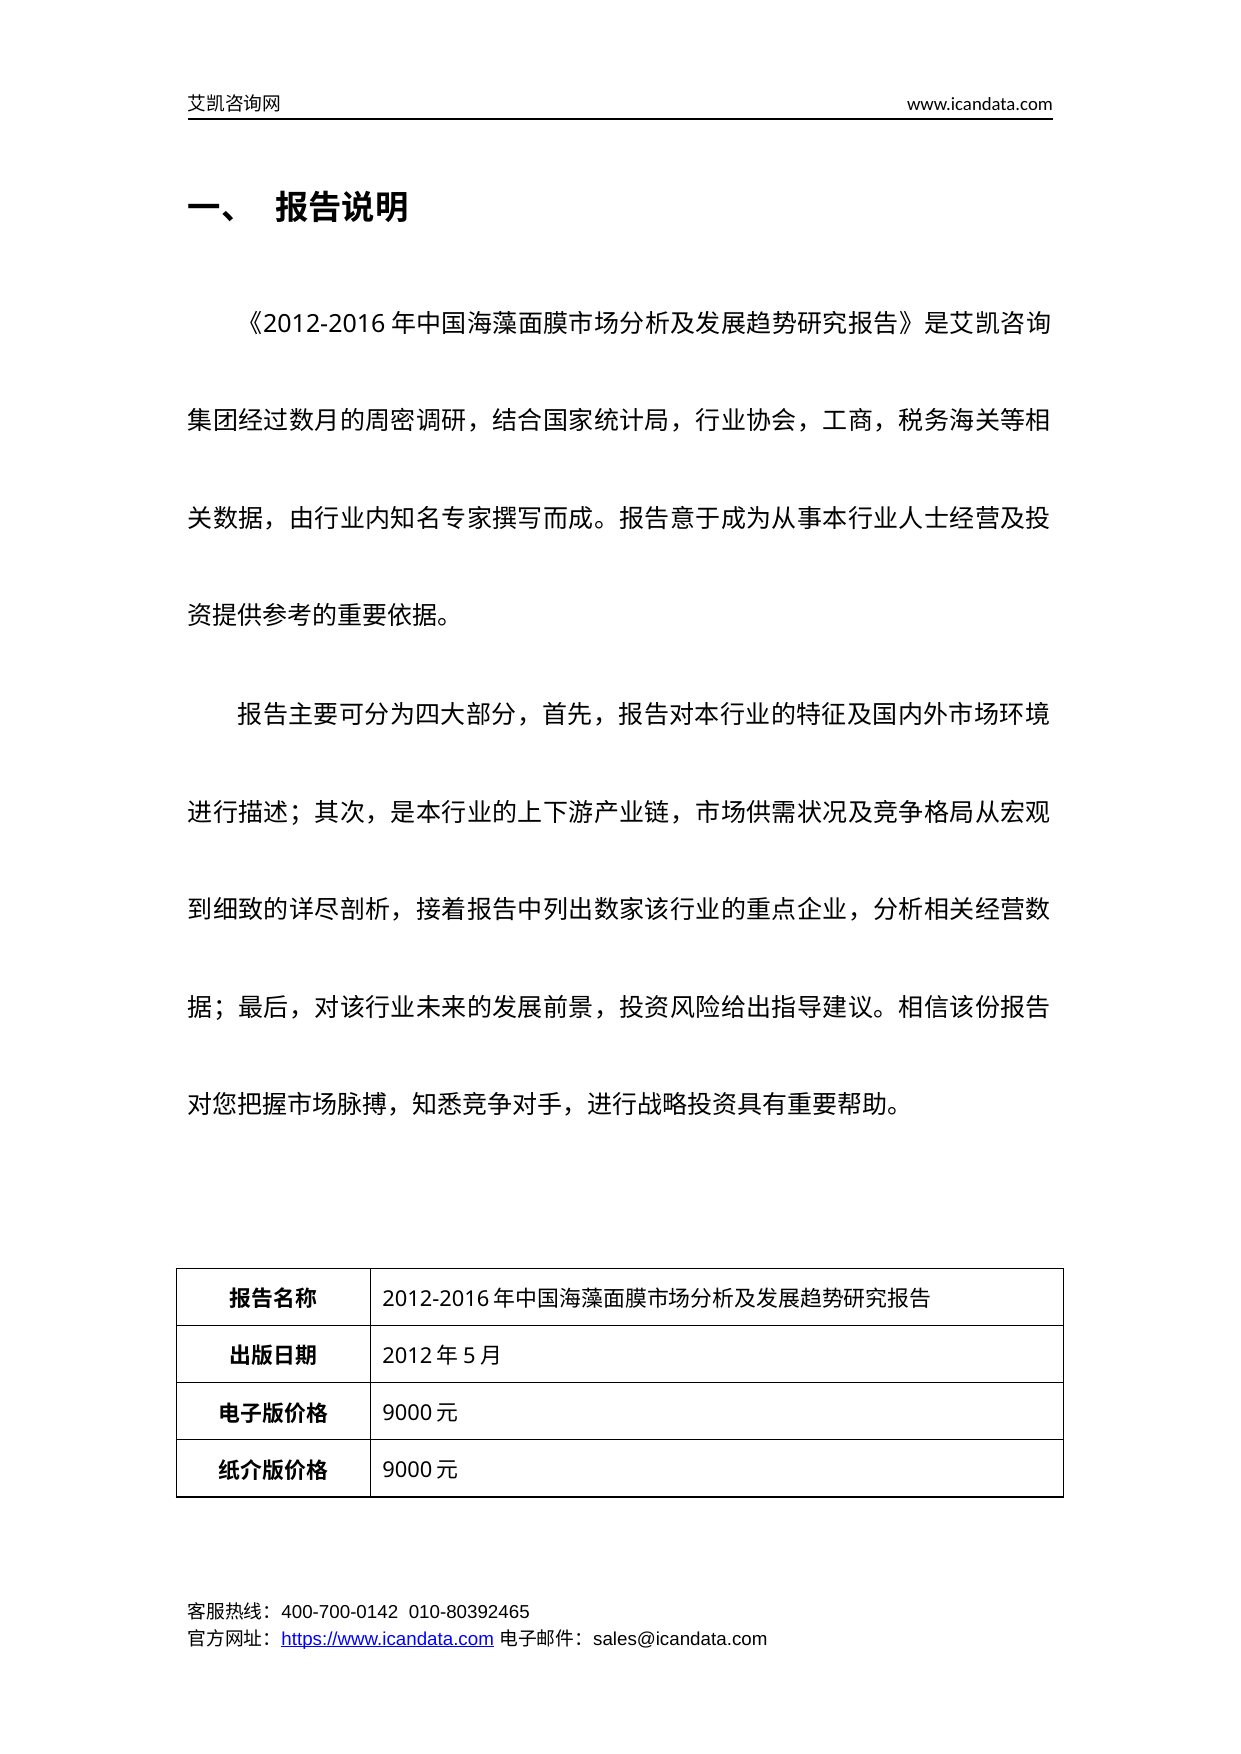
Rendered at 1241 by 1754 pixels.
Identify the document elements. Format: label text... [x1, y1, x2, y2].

table_cell 出版日期 [177, 1326, 370, 1382]
text 《2012-2016年中国海藻面膜市场分析及发展趋势研究报告》是艾凯咨询集团经过数月的周密调研，结合国家统计局，行业协会，工商，税务海关等相关数据，由行业内知名专家撰写而成。报告意于成为从事本行业人士经营及投资提供参考的重要依据。 [187, 289, 1053, 646]
table_cell 9000元 [371, 1383, 1063, 1439]
table_cell 2012年5月 [371, 1326, 1063, 1382]
table_cell 电子版价格 [177, 1383, 370, 1439]
table_header 报告名称 [177, 1269, 370, 1325]
table_cell 9000元 [371, 1440, 1063, 1496]
table_cell 纸介版价格 [177, 1440, 370, 1496]
table_header 2012-2016年中国海藻面膜市场分析及发展趋势研究报告 [371, 1269, 1063, 1325]
text 报告主要可分为四大部分，首先，报告对本行业的特征及国内外市场环境进行描述；其次，是本行业的上下游产业链，市场供需状况及竞争格局从宏观到细致的详尽剖析，接着报告中列出数家该行业的重点企业，分析相关经营数据；最后，对该行业未来的发展前景，投资风险给出指导建议。相信该份报告对您把握市场脉搏，知悉竞争对手，进行战略投资具有重要帮助。 [187, 681, 1053, 1136]
subtitle 报告说明 [187, 172, 1053, 237]
